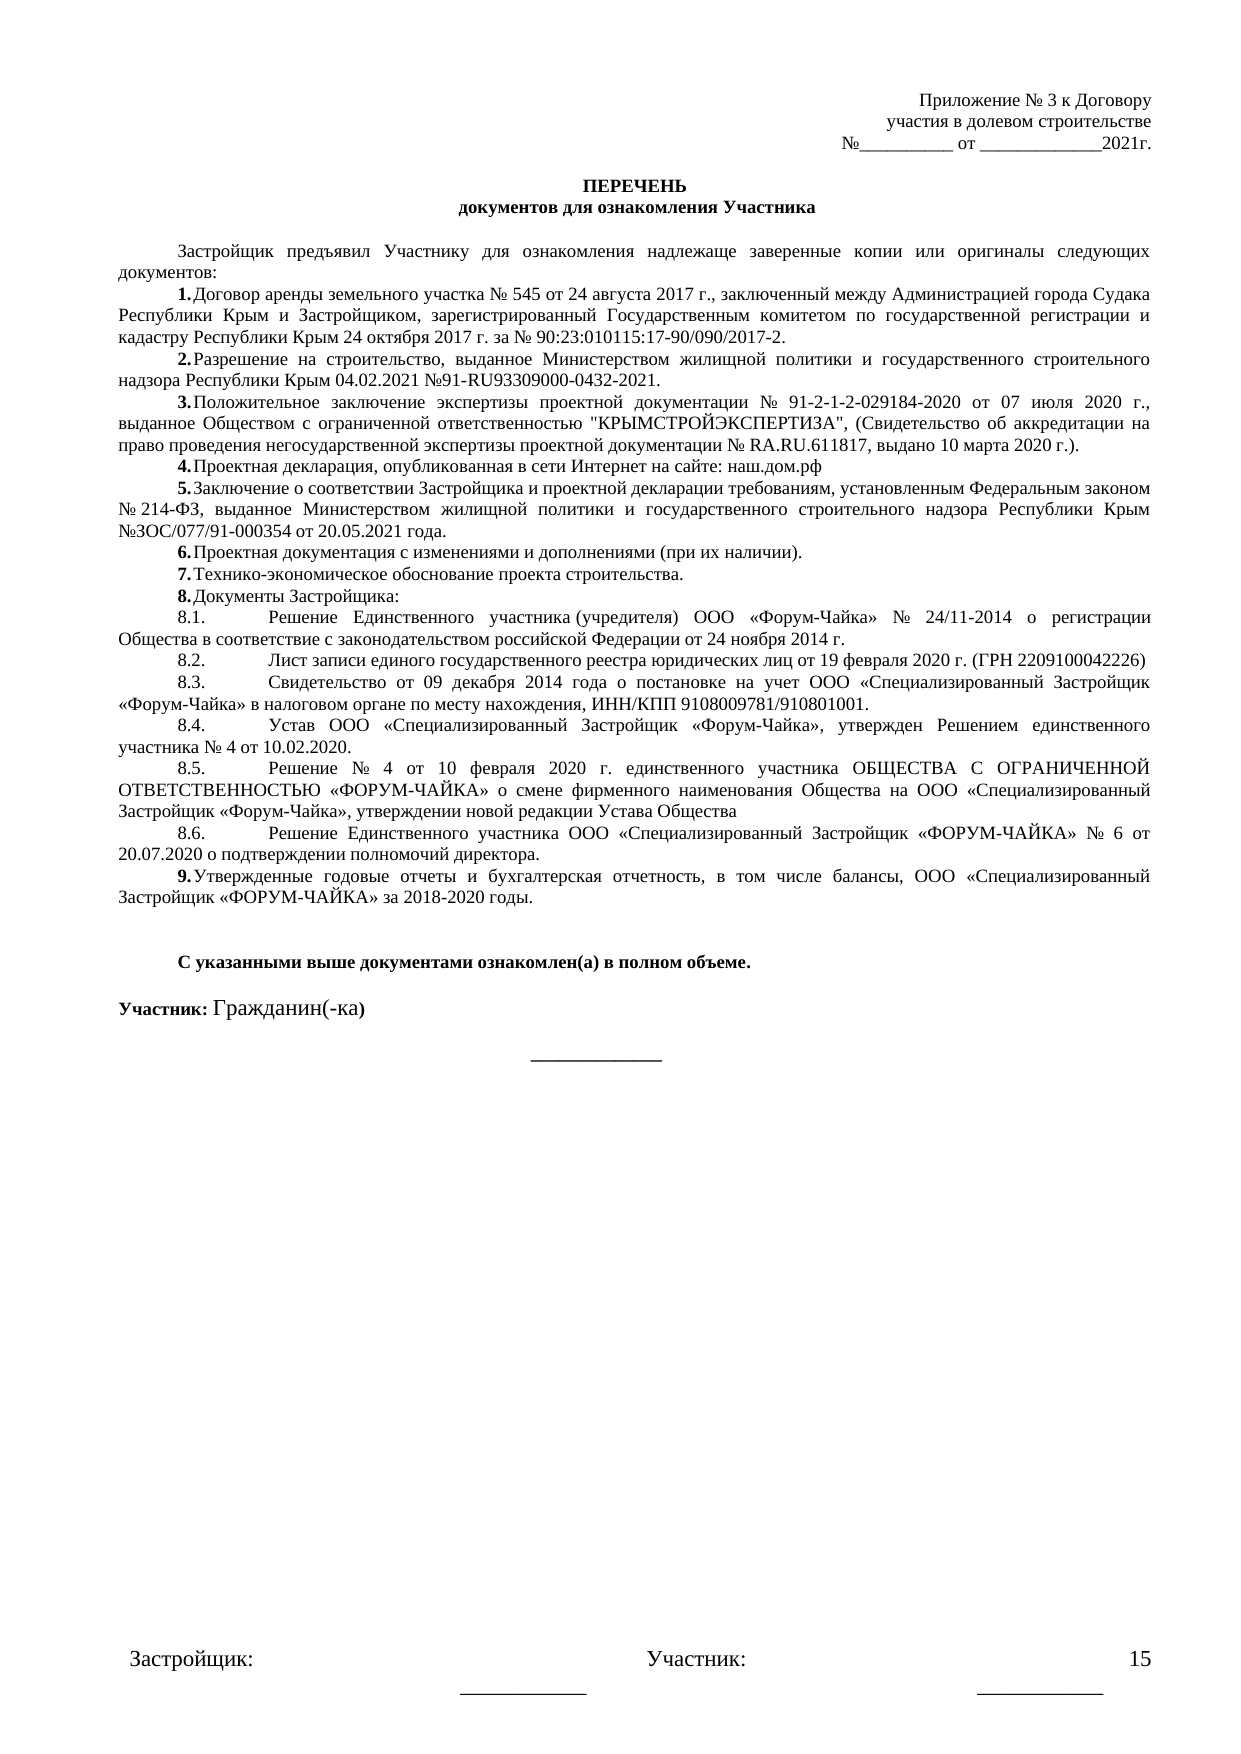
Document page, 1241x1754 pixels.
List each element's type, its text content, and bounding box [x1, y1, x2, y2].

list Разрешение на строительство, выданное Министерством жилищной политики и государственного строительного надзора Республики Крым 04.02.2021 №91-RU93309000-0432-2021. [118, 347, 1152, 391]
text Застройщик предъявил Участнику для ознакомления надлежаще заверенные копии или оригиналы следующих документов: [118, 239, 1152, 283]
list Решение Единственного участника ООО «Специализированный Застройщик «ФОРУМ-ЧАЙКА» № 6 от 20.07.2020 о подтверждении полномочий директора. [118, 822, 1152, 865]
list Заключение о соответствии Застройщика и проектной декларации требованиям, установленным Федеральным законом № 214-ФЗ, выданное Министерством жилищной политики и государственного строительного надзора Республики Крым №ЗОС/077/91-000354 от 20.05.2021 года. [118, 477, 1152, 541]
list Решение № 4 от 10 февраля 2020 г. единственного участника ОБЩЕСТВА С ОГРАНИЧЕННОЙ ОТВЕТСТВЕННОСТЬЮ «ФОРУМ-ЧАЙКА» о смене фирменного наименования Общества на ООО «Специализированный Застройщик «Форум-Чайка», утверждении новой редакции Устава Общества [118, 757, 1152, 822]
text ______________ [118, 1042, 1152, 1064]
list Устав ООО «Специализированный Застройщик «Форум-Чайка», утвержден Решением единственного участника № 4 от 10.02.2020. [118, 714, 1152, 757]
list Проектная декларация, опубликованная в сети Интернет на сайте: наш.дом.рф [118, 455, 1152, 477]
text Приложение № 3 к Договору [118, 89, 1152, 110]
text №__________ от _____________2021г. [118, 132, 1152, 153]
text документов для ознакомления Участника [118, 196, 1152, 218]
text С указанными выше документами ознакомлен(а) в полном объеме. [118, 951, 1152, 973]
list Договор аренды земельного участка № 545 от 24 августа 2017 г., заключенный между Администрацией города Судака Республики Крым и Застройщиком, зарегистрированный Государственным комитетом по государственной регистрации и кадастру Республики Крым 24 октября 2017 г. за № 90:23:010115:17-90/090/2017-2. [118, 283, 1152, 347]
list Проектная документация с изменениями и дополнениями (при их наличии). [118, 541, 1152, 563]
list Лист записи единого государственного реестра юридических лиц от 19 февраля 2020 г. (ГРН 2209100042226) [118, 649, 1152, 671]
text Участник: Гражданин(-ка) [118, 994, 1152, 1021]
list Свидетельство от 09 декабря 2014 года о постановке на учет ООО «Специализированный Застройщик «Форум-Чайка» в налоговом органе по месту нахождения, ИНН/КПП 9108009781/910801001. [118, 671, 1152, 714]
list Документы Застройщика: [118, 584, 1152, 606]
text ПЕРЕЧЕНЬ [118, 175, 1152, 196]
list Технико-экономическое обоснование проекта строительства. [118, 563, 1152, 584]
list Положительное заключение экспертизы проектной документации № 91-2-1-2-029184-2020 от 07 июля 2020 г., выданное Обществом с ограниченной ответственностью "КРЫМСТРОЙЭКСПЕРТИЗА", (Свидетельство об аккредитации на право проведения негосударственной экспертизы проектной документации № RA.RU.611817, выдано 10 марта 2020 г.). [118, 391, 1152, 455]
list Утвержденные годовые отчеты и бухгалтерская отчетность, в том числе балансы, ООО «Специализированный Застройщик «ФОРУМ-ЧАЙКА» за 2018-2020 годы. [118, 865, 1152, 908]
list Решение Единственного участника (учредителя) ООО «Форум-Чайка» № 24/11-2014 о регистрации Общества в соответствие с законодательством российской Федерации от 24 ноября 2014 г. [118, 606, 1152, 649]
text участия в долевом строительстве [118, 110, 1152, 132]
